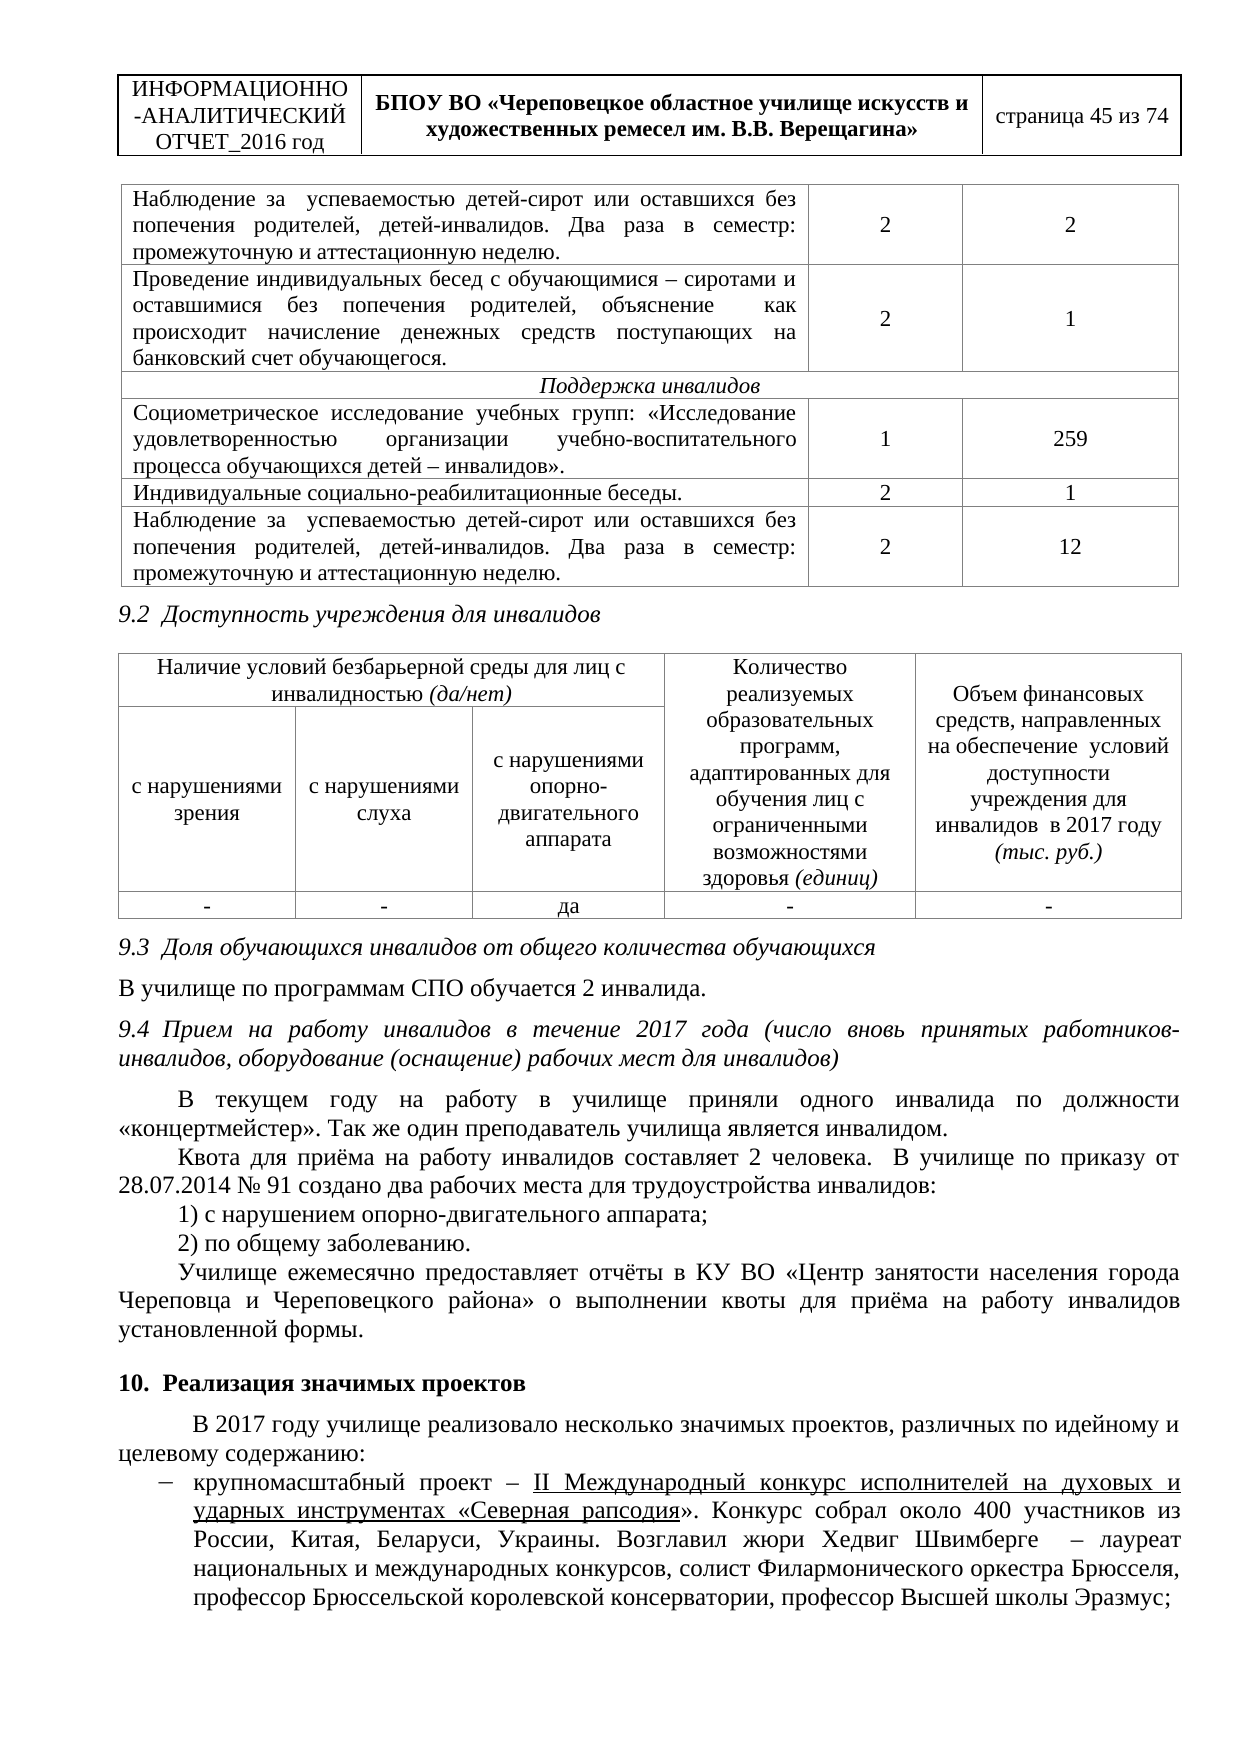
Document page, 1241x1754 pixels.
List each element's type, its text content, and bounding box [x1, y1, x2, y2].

table_header Наличие условий безбарьерной среды для лиц с инвалидностью (да/нет) [119, 654, 664, 706]
table_cell 2 [963, 185, 1178, 264]
table_cell Проведение индивидуальных бесед с обучающимися – сиротами и оставшимися без попечения родителей, объяснение как происходит начисление денежных средств поступающих на банковский счет обучающегося. [122, 265, 808, 371]
table_header Количество реализуемых образовательных программ, адаптированных для обучения лиц с ограниченными возможностями здоровья (единиц) [665, 654, 915, 891]
table_cell с нарушениями зрения [119, 707, 295, 891]
table_cell Наблюдение за успеваемостью детей-сирот или оставшихся без попечения родителей, детей-инвалидов. Два раза в семестр: промежуточную и аттестационную неделю. [122, 185, 808, 264]
table_cell - [665, 892, 915, 918]
text В 2017 году училище реализовало несколько значимых проектов, различных по идейному и целевому содержанию: [118, 1409, 1181, 1467]
table_cell 12 [963, 507, 1178, 586]
table_cell 259 [963, 399, 1178, 478]
text В училище по программам СПО обучается 2 инвалида. [118, 973, 1181, 1002]
table_cell 1 [963, 479, 1178, 506]
text 1) с нарушением опорно-двигательного аппарата; [118, 1199, 1181, 1228]
table_cell - [296, 892, 472, 918]
table_cell да [473, 892, 664, 918]
table_cell 2 [809, 185, 962, 264]
table_cell Индивидуальные социально-реабилитационные беседы. [122, 479, 808, 506]
table_cell Социометрическое исследование учебных групп: «Исследование удовлетворенностью организации учебно-воспитательного процесса обучающихся детей – инвалидов». [122, 399, 808, 478]
table_header Объем финансовых средств, направленных на обеспечение условий доступности учреждения для инвалидов в 2017 году (тыс. руб.) [916, 654, 1181, 891]
table_cell 2 [809, 507, 962, 586]
text 9.4 Прием на работу инвалидов в течение 2017 года (число вновь принятых работников-инвалидов, оборудование (оснащение) рабочих мест для инвалидов) [118, 1014, 1181, 1072]
text Квота для приёма на работу инвалидов составляет 2 человека. В училище по приказу от 28.07.2014 № 91 создано два рабочих места для трудоустройства инвалидов: [118, 1142, 1181, 1199]
table_cell с нарушениями опорно-двигательного аппарата [473, 707, 664, 891]
list Реализация значимых проектов [118, 1368, 1181, 1397]
text 2) по общему заболеванию. [118, 1228, 1181, 1257]
table_cell 1 [809, 399, 962, 478]
text Училище ежемесячно предоставляет отчёты в КУ ВО «Центр занятости населения города Череповца и Череповецкого района» о выполнении квоты для приёма на работу инвалидов установленной формы. [118, 1257, 1181, 1343]
table_cell 2 [809, 479, 962, 506]
table_cell 2 [809, 265, 962, 371]
table_cell - [119, 892, 295, 918]
table_cell Поддержка инвалидов [122, 372, 1178, 398]
table_cell - [916, 892, 1181, 918]
table_cell 1 [963, 265, 1178, 371]
table_cell с нарушениями слуха [296, 707, 472, 891]
text 9.3 Доля обучающихся инвалидов от общего количества обучающихся [118, 932, 1181, 960]
text 9.2 Доступность учреждения для инвалидов [118, 599, 1181, 628]
table_cell Наблюдение за успеваемостью детей-сирот или оставшихся без попечения родителей, детей-инвалидов. Два раза в семестр: промежуточную и аттестационную неделю. [122, 507, 808, 586]
list крупномасштабный проект – II Международный конкурс исполнителей на духовых и ударных инструментах «Северная рапсодия». Конкурс собрал около 400 участников из России, Китая, Беларуси, Украины. Возглавил жюри Хедвиг Швимберге – лауреат национальных и международных конкурсов, солист Филармонического оркестра Брюсселя, профессор Брюссельской королевской консерватории, профессор Высшей школы Эразмус; [156, 1467, 1181, 1610]
text В текущем году на работу в училище приняли одного инвалида по должности «концертмейстер». Так же один преподаватель училища является инвалидом. [118, 1084, 1181, 1142]
